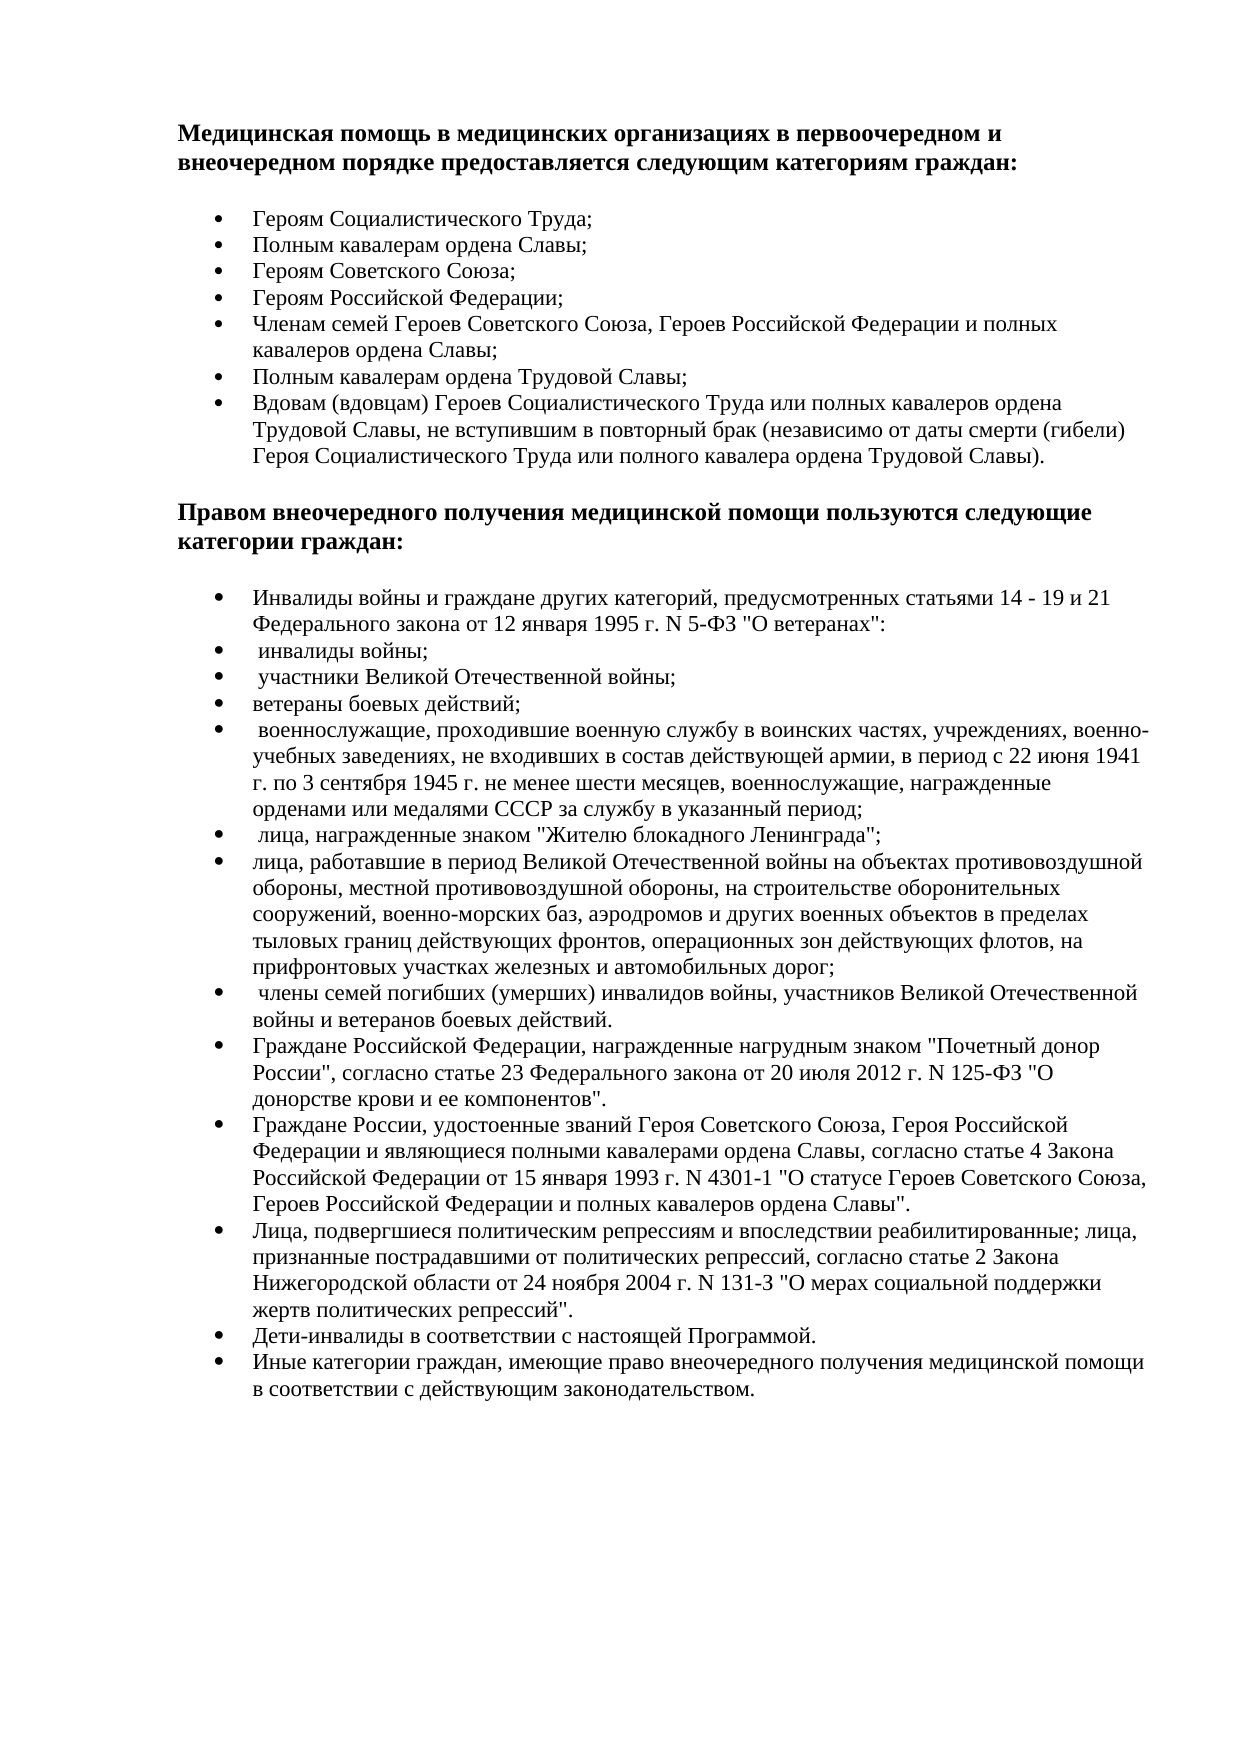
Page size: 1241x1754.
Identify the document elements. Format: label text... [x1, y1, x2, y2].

list Героям Советского Союза; [215, 257, 1152, 284]
list Героям Социалистического Труда; [215, 205, 1152, 231]
list Дети-инвалиды в соответствии с настоящей Программой. [215, 1322, 1152, 1348]
list Членам семей Героев Советского Союза, Героев Российской Федерации и полных кавалеров ордена Славы; [215, 310, 1152, 363]
list военнослужащие, проходившие военную службу в воинских частях, учреждениях, военно-учебных заведениях, не входивших в состав действующей армии, в период с 22 июня 1941 г. по 3 сентября 1945 г. не менее шести месяцев, военнослужащие, награжденные орденами или медалями СССР за службу в указанный период; [215, 716, 1152, 821]
list инвалиды войны; [215, 637, 1152, 663]
list Иные категории граждан, имеющие право внеочередного получения медицинской помощи в соответствии с действующим законодательством. [215, 1348, 1152, 1401]
list лица, работавшие в период Великой Отечественной войны на объектах противовоздушной обороны, местной противовоздушной обороны, на строительстве оборонительных сооружений, военно-морских баз, аэродромов и других военных объектов в пределах тыловых границ действующих фронтов, операционных зон действующих флотов, на прифронтовых участках железных и автомобильных дорог; [215, 848, 1152, 979]
list Инвалиды войны и граждане других категорий, предусмотренных статьями 14 - 19 и 21 Федерального закона от 12 января 1995 г. N 5-ФЗ "О ветеранах": [215, 584, 1152, 637]
list члены семей погибших (умерших) инвалидов войны, участников Великой Отечественной войны и ветеранов боевых действий. [215, 979, 1152, 1032]
list Лица, подвергшиеся политическим репрессиям и впоследствии реабилитированные; лица, признанные пострадавшими от политических репрессий, согласно статье 2 Закона Нижегородской области от 24 ноября 2004 г. N 131-З "О мерах социальной поддержки жертв политических репрессий". [215, 1217, 1152, 1322]
list Героям Российской Федерации; [215, 284, 1152, 310]
list Граждане России, удостоенные званий Героя Советского Союза, Героя Российской Федерации и являющиеся полными кавалерами ордена Славы, согласно статье 4 Закона Российской Федерации от 15 января 1993 г. N 4301-1 "О статусе Героев Советского Союза, Героев Российской Федерации и полных кавалеров ордена Славы". [215, 1111, 1152, 1217]
list Полным кавалерам ордена Славы; [215, 231, 1152, 257]
list Вдовам (вдовцам) Героев Социалистического Труда или полных кавалеров ордена Трудовой Славы, не вступившим в повторный брак (независимо от даты смерти (гибели) Героя Социалистического Труда или полного кавалера ордена Трудовой Славы). [215, 389, 1152, 468]
list Граждане Российской Федерации, награжденные нагрудным знаком "Почетный донор России", согласно статье 23 Федерального закона от 20 июля 2012 г. N 125-ФЗ "О донорстве крови и ее компонентов". [215, 1032, 1152, 1111]
text Правом внеочередного получения медицинской помощи пользуются следующие категории граждан: [177, 497, 1152, 555]
list Полным кавалерам ордена Трудовой Славы; [215, 363, 1152, 389]
list ветераны боевых действий; [215, 689, 1152, 716]
list участники Великой Отечественной войны; [215, 663, 1152, 689]
text Медицинская помощь в медицинских организациях в первоочередном и внеочередном порядке предоставляется следующим категориям граждан: [177, 118, 1152, 176]
list лица, награжденные знаком "Жителю блокадного Ленинграда"; [215, 821, 1152, 848]
